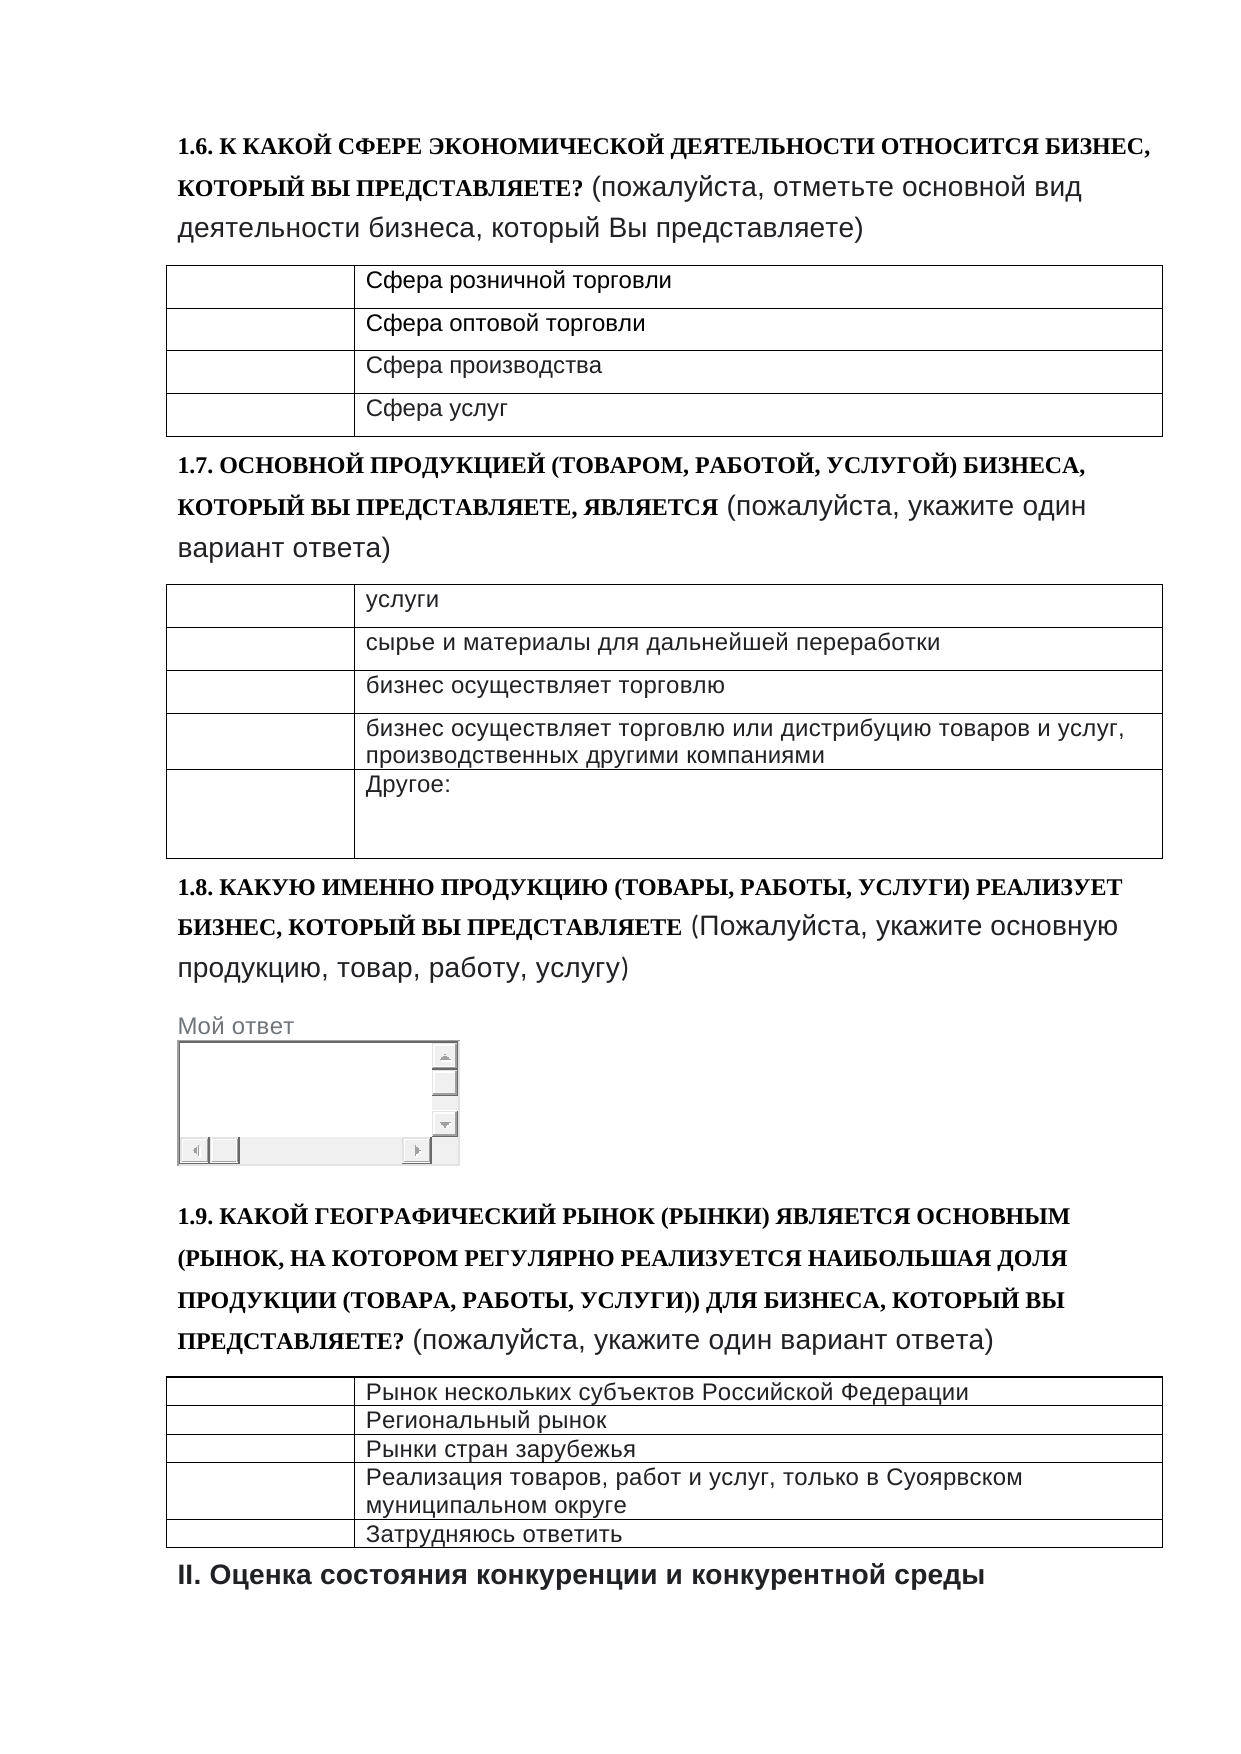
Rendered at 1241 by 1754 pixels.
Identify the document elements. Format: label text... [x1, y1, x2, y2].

table_cell [167, 309, 354, 350]
table_cell [167, 628, 354, 669]
table_header [167, 266, 354, 307]
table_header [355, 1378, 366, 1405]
table_cell [167, 351, 354, 393]
table_header Сфера розничной торговли [355, 266, 1162, 307]
table_cell бизнес осуществляет торговлю [355, 671, 1162, 712]
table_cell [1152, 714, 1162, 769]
text 1.9. КАКОЙ ГЕОГРАФИЧЕСКИЙ РЫНОК (РЫНКИ) ЯВЛЯЕТСЯ ОСНОВНЫМ (РЫНОК, НА КОТОРОМ РЕГУЛЯРНО РЕАЛИЗУЕТСЯ НАИБОЛЬШАЯ ДОЛЯ ПРОДУКЦИИ (ТОВАРА, РАБОТЫ, УСЛУГИ)) ДЛЯ БИЗНЕСА, КОТОРЫЙ ВЫ ПРЕДСТАВЛЯЕТЕ? (пожалуйста, укажите один вариант ответа) [177, 1188, 1152, 1356]
table_cell [167, 394, 354, 436]
table_cell Сфера услуг [355, 394, 1162, 436]
text II. Оценка состояния конкуренции и конкурентной среды [177, 1548, 1152, 1590]
table_cell [167, 1463, 354, 1518]
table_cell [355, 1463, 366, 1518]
text Мой ответ [177, 1005, 1152, 1040]
table_cell [167, 770, 354, 857]
table_header услуги [355, 585, 1162, 627]
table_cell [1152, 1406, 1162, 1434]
table_cell [167, 671, 354, 712]
text 1.8. КАКУЮ ИМЕННО ПРОДУКЦИЮ (ТОВАРЫ, РАБОТЫ, УСЛУГИ) РЕАЛИЗУЕТ БИЗНЕС, КОТОРЫЙ ВЫ ПРЕДСТАВЛЯЕТЕ (Пожалуйста, укажите основную продукцию, товар, работу, услугу) [177, 859, 1152, 984]
table_cell [167, 714, 354, 769]
table_cell Сфера производства [355, 351, 1162, 393]
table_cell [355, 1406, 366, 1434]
text 1.7. ОСНОВНОЙ ПРОДУКЦИЕЙ (ТОВАРОМ, РАБОТОЙ, УСЛУГОЙ) БИЗНЕСА, КОТОРЫЙ ВЫ ПРЕДСТАВЛЯЕТЕ, ЯВЛЯЕТСЯ (пожалуйста, укажите один вариант ответа) [177, 437, 1152, 563]
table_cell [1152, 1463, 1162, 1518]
table_cell [167, 1406, 354, 1434]
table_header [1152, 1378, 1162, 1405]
text 1.6. К КАКОЙ СФЕРЕ ЭКОНОМИЧЕСКОЙ ДЕЯТЕЛЬНОСТИ ОТНОСИТСЯ БИЗНЕС, КОТОРЫЙ ВЫ ПРЕДСТАВЛЯЕТЕ? (пожалуйста, отметьте основной вид деятельности бизнеса, который Вы представляете) [177, 118, 1152, 244]
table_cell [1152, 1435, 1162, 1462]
table_cell сырье и материалы для дальнейшей переработки [355, 628, 1162, 669]
table_cell [167, 1520, 354, 1547]
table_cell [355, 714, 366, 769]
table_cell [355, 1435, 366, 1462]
table_header [167, 585, 354, 627]
table_header [167, 1378, 354, 1405]
table_cell Сфера оптовой торговли [355, 309, 1162, 350]
table_cell [167, 1435, 354, 1462]
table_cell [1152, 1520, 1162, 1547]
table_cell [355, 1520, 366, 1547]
